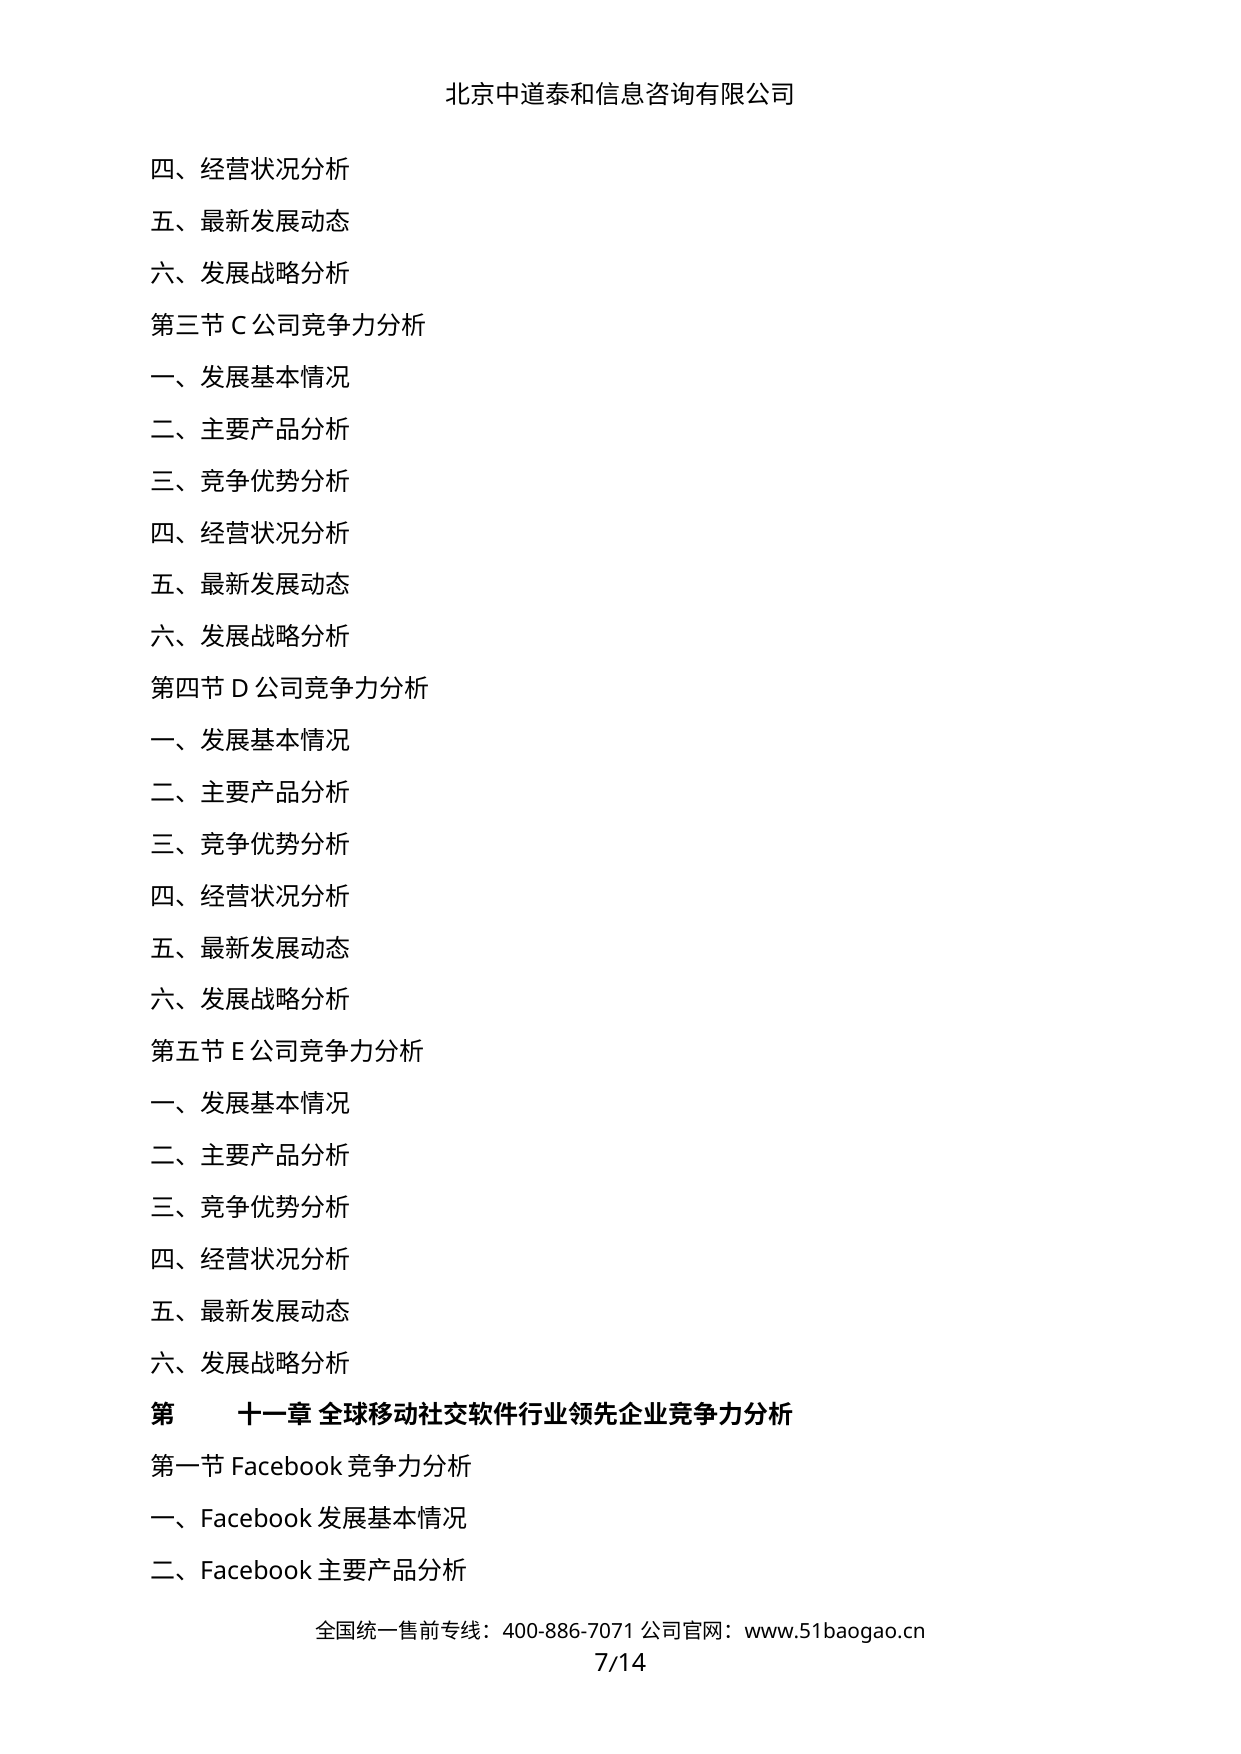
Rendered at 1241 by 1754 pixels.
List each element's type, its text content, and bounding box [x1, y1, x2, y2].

text 四、经营状况分析 [150, 876, 1090, 912]
text 第四节 D公司竞争力分析 [150, 669, 1090, 705]
text 六、发展战略分析 [150, 617, 1090, 653]
text 五、最新发展动态 [150, 202, 1090, 238]
text 第五节 E公司竞争力分析 [150, 1032, 1090, 1068]
text 六、发展战略分析 [150, 980, 1090, 1016]
text 五、最新发展动态 [150, 928, 1090, 964]
text 三、竞争优势分析 [150, 824, 1090, 861]
text 四、经营状况分析 [150, 513, 1090, 549]
text 一、发展基本情况 [150, 721, 1090, 757]
text 四、经营状况分析 [150, 150, 1090, 186]
text 第 十一章 全球移动社交软件行业领先企业竞争力分析 [150, 1395, 1090, 1431]
text 第一节 Facebook竞争力分析 [150, 1447, 1090, 1483]
text 五、最新发展动态 [150, 565, 1090, 601]
text 四、经营状况分析 [150, 1239, 1090, 1276]
text 二、主要产品分析 [150, 772, 1090, 809]
text 一、发展基本情况 [150, 1084, 1090, 1120]
text 五、最新发展动态 [150, 1291, 1090, 1327]
text 六、发展战略分析 [150, 1343, 1090, 1379]
text 三、竞争优势分析 [150, 1187, 1090, 1224]
text 六、发展战略分析 [150, 254, 1090, 290]
text 二、Facebook主要产品分析 [150, 1551, 1090, 1587]
text 一、Facebook发展基本情况 [150, 1499, 1090, 1535]
text 三、竞争优势分析 [150, 461, 1090, 497]
text 二、主要产品分析 [150, 1136, 1090, 1172]
text 一、发展基本情况 [150, 357, 1090, 394]
text 二、主要产品分析 [150, 409, 1090, 446]
text 第三节 C公司竞争力分析 [150, 306, 1090, 342]
